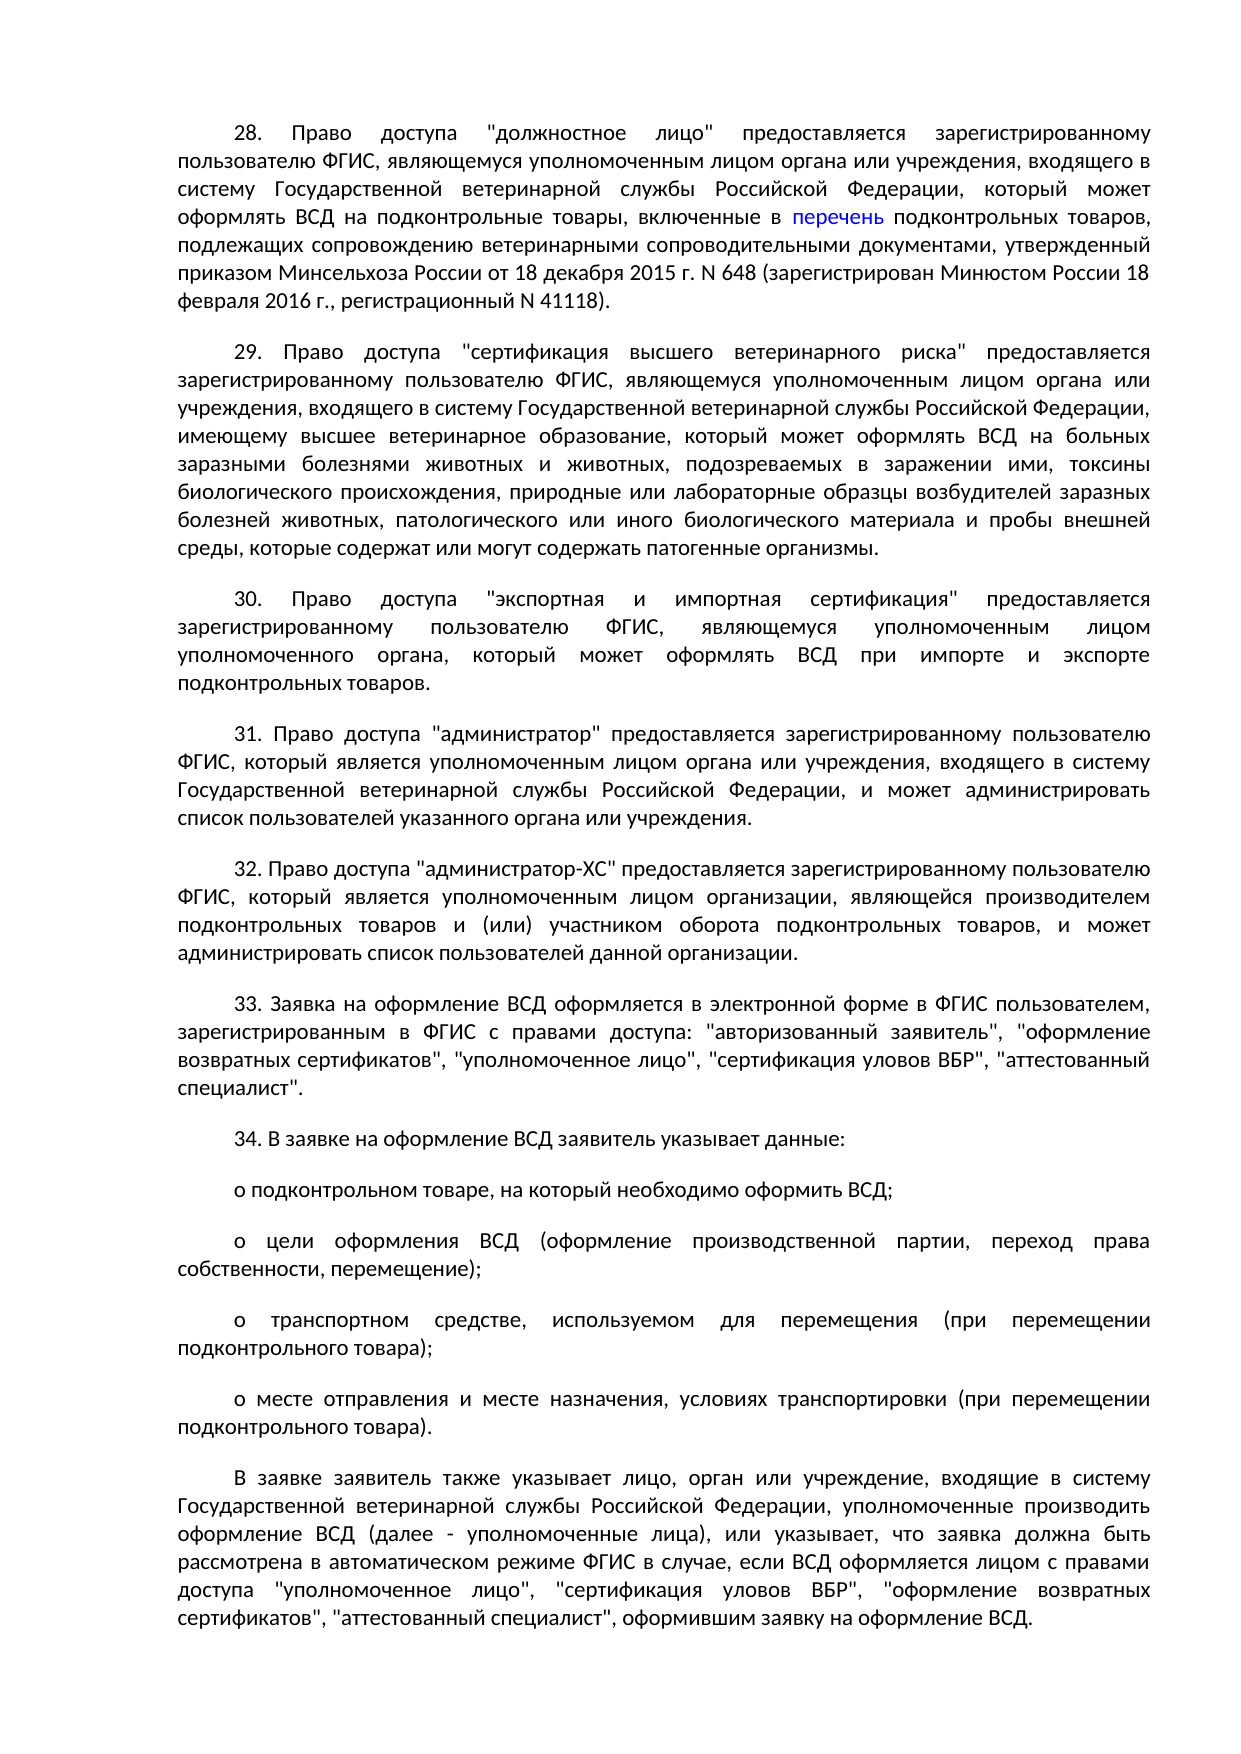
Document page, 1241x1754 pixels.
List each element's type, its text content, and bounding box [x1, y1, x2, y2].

text 28. Право доступа "должностное лицо" предоставляется зарегистрированному пользователю ФГИС, являющемуся уполномоченным лицом органа или учреждения, входящего в систему Государственной ветеринарной службы Российской Федерации, который может оформлять ВСД на подконтрольные товары, включенные в перечень подконтрольных товаров, подлежащих сопровождению ветеринарными сопроводительными документами, утвержденный приказом Минсельхоза России от 18 декабря 2015 г. N 648 (зарегистрирован Минюстом России 18 февраля 2016 г., регистрационный N 41118). [177, 118, 1152, 314]
text о месте отправления и месте назначения, условиях транспортировки (при перемещении подконтрольного товара). [177, 1384, 1152, 1440]
text В заявке заявитель также указывает лицо, орган или учреждение, входящие в систему Государственной ветеринарной службы Российской Федерации, уполномоченные производить оформление ВСД (далее - уполномоченные лица), или указывает, что заявка должна быть рассмотрена в автоматическом режиме ФГИС в случае, если ВСД оформляется лицом с правами доступа "уполномоченное лицо", "сертификация уловов ВБР", "оформление возвратных сертификатов", "аттестованный специалист", оформившим заявку на оформление ВСД. [177, 1463, 1152, 1631]
text 31. Право доступа "администратор" предоставляется зарегистрированному пользователю ФГИС, который является уполномоченным лицом органа или учреждения, входящего в систему Государственной ветеринарной службы Российской Федерации, и может администрировать список пользователей указанного органа или учреждения. [177, 719, 1152, 831]
text о транспортном средстве, используемом для перемещения (при перемещении подконтрольного товара); [177, 1305, 1152, 1361]
text 30. Право доступа "экспортная и импортная сертификация" предоставляется зарегистрированному пользователю ФГИС, являющемуся уполномоченным лицом уполномоченного органа, который может оформлять ВСД при импорте и экспорте подконтрольных товаров. [177, 584, 1152, 696]
text 34. В заявке на оформление ВСД заявитель указывает данные: [177, 1124, 1152, 1152]
text о подконтрольном товаре, на который необходимо оформить ВСД; [177, 1175, 1152, 1203]
text 33. Заявка на оформление ВСД оформляется в электронной форме в ФГИС пользователем, зарегистрированным в ФГИС с правами доступа: "авторизованный заявитель", "оформление возвратных сертификатов", "уполномоченное лицо", "сертификация уловов ВБР", "аттестованный специалист". [177, 989, 1152, 1101]
text о цели оформления ВСД (оформление производственной партии, переход права собственности, перемещение); [177, 1226, 1152, 1282]
text 29. Право доступа "сертификация высшего ветеринарного риска" предоставляется зарегистрированному пользователю ФГИС, являющемуся уполномоченным лицом органа или учреждения, входящего в систему Государственной ветеринарной службы Российской Федерации, имеющему высшее ветеринарное образование, который может оформлять ВСД на больных заразными болезнями животных и животных, подозреваемых в заражении ими, токсины биологического происхождения, природные или лабораторные образцы возбудителей заразных болезней животных, патологического или иного биологического материала и пробы внешней среды, которые содержат или могут содержать патогенные организмы. [177, 337, 1152, 561]
text 32. Право доступа "администратор-ХС" предоставляется зарегистрированному пользователю ФГИС, который является уполномоченным лицом организации, являющейся производителем подконтрольных товаров и (или) участником оборота подконтрольных товаров, и может администрировать список пользователей данной организации. [177, 854, 1152, 966]
